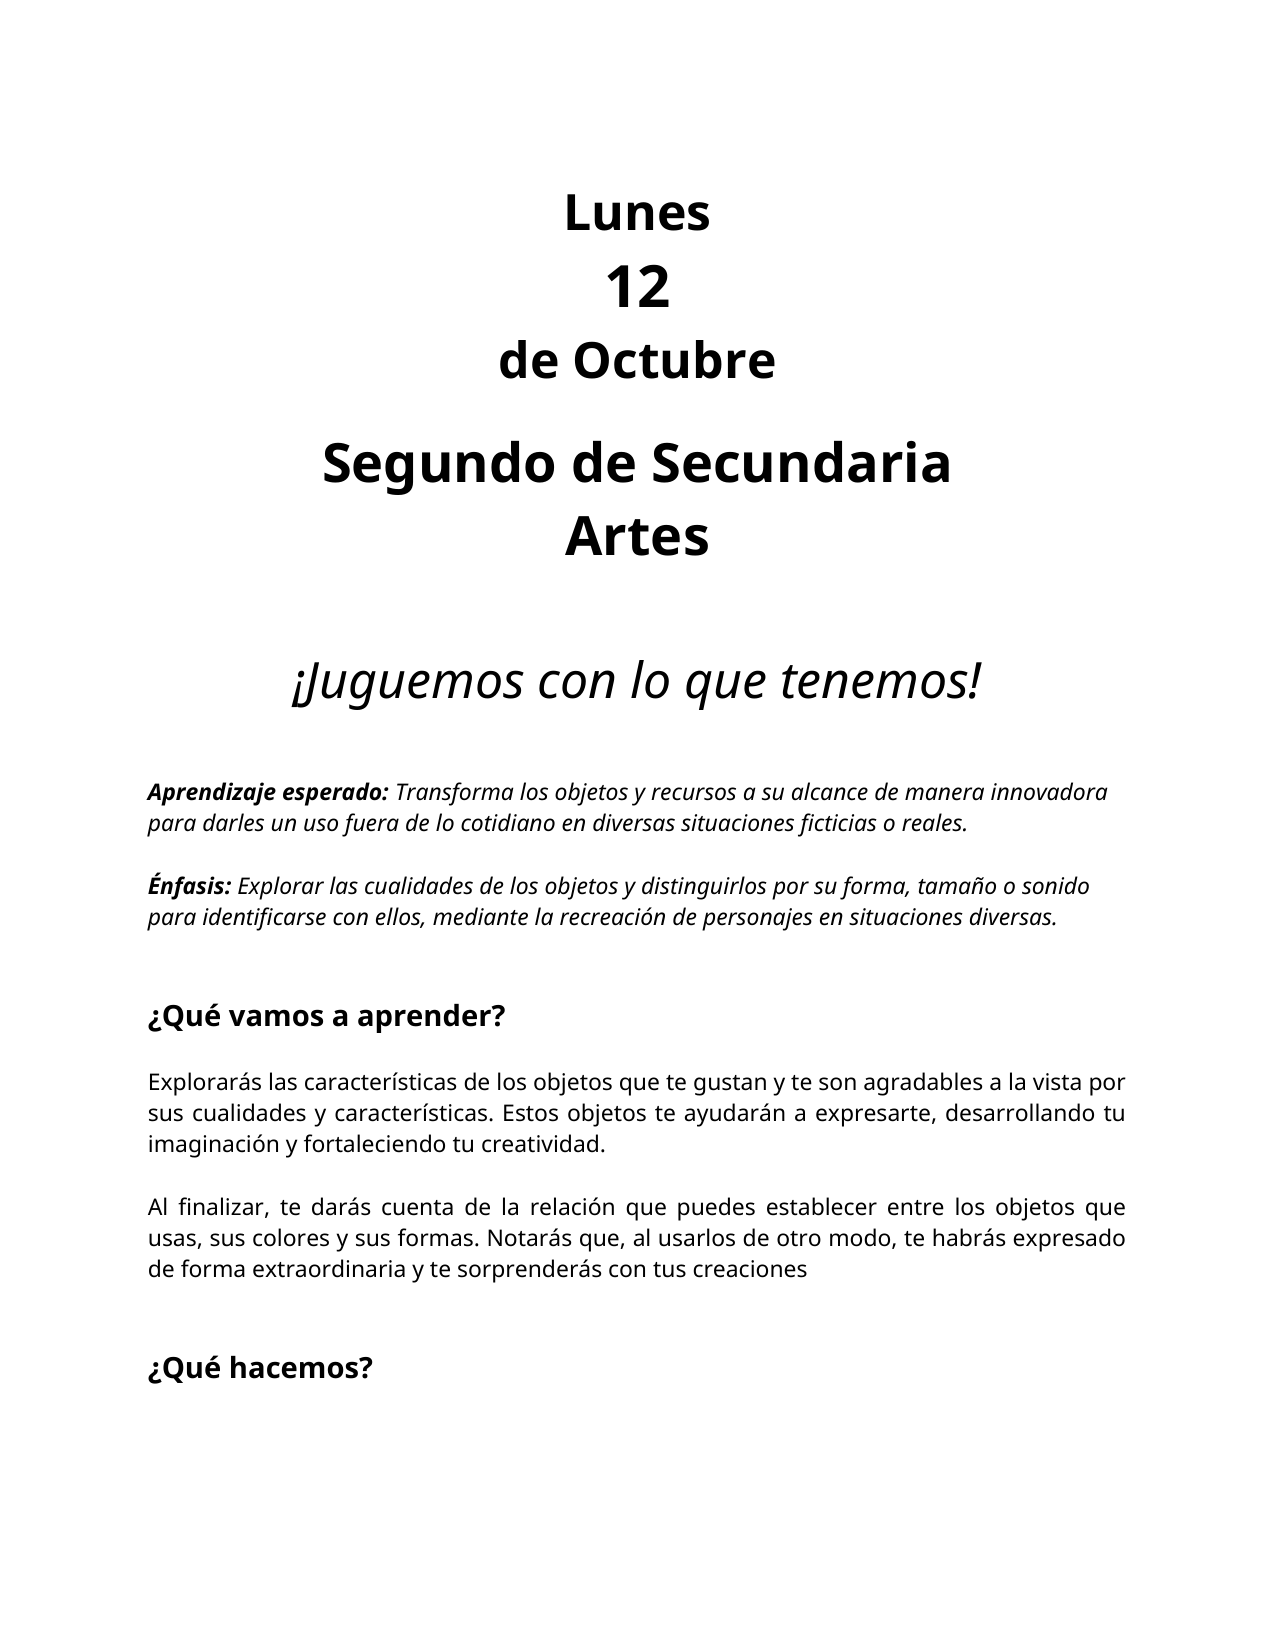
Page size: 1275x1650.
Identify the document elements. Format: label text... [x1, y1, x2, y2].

text ¿Qué vamos a aprender? [148, 995, 1127, 1034]
text 12 [148, 245, 1127, 325]
text Aprendizaje esperado: Transforma los objetos y recursos a su alcance de manera innovadora para darles un uso fuera de lo cotidiano en diversas situaciones ficticias o reales. [148, 776, 1127, 838]
text Al finalizar, te darás cuenta de la relación que puedes establecer entre los objetos que usas, sus colores y sus formas. Notarás que, al usarlos de otro modo, te habrás expresado de forma extraordinaria y te sorprenderás con tus creaciones [148, 1191, 1127, 1284]
text ¡Juguemos con lo que tenemos! [148, 645, 1127, 713]
text Artes [148, 498, 1127, 572]
text de Octubre [148, 325, 1127, 393]
text Lunes [148, 177, 1127, 245]
text ¿Qué hacemos? [148, 1347, 1127, 1387]
text Explorarás las características de los objetos que te gustan y te son agradables a la vista por sus cualidades y características. Estos objetos te ayudarán a expresarte, desarrollando tu imaginación y fortaleciendo tu creatividad. [148, 1066, 1127, 1159]
text Segundo de Secundaria [148, 424, 1127, 498]
text Énfasis: Explorar las cualidades de los objetos y distinguirlos por su forma, tamaño o sonido para identificarse con ellos, mediante la recreación de personajes en situaciones diversas. [148, 870, 1127, 932]
